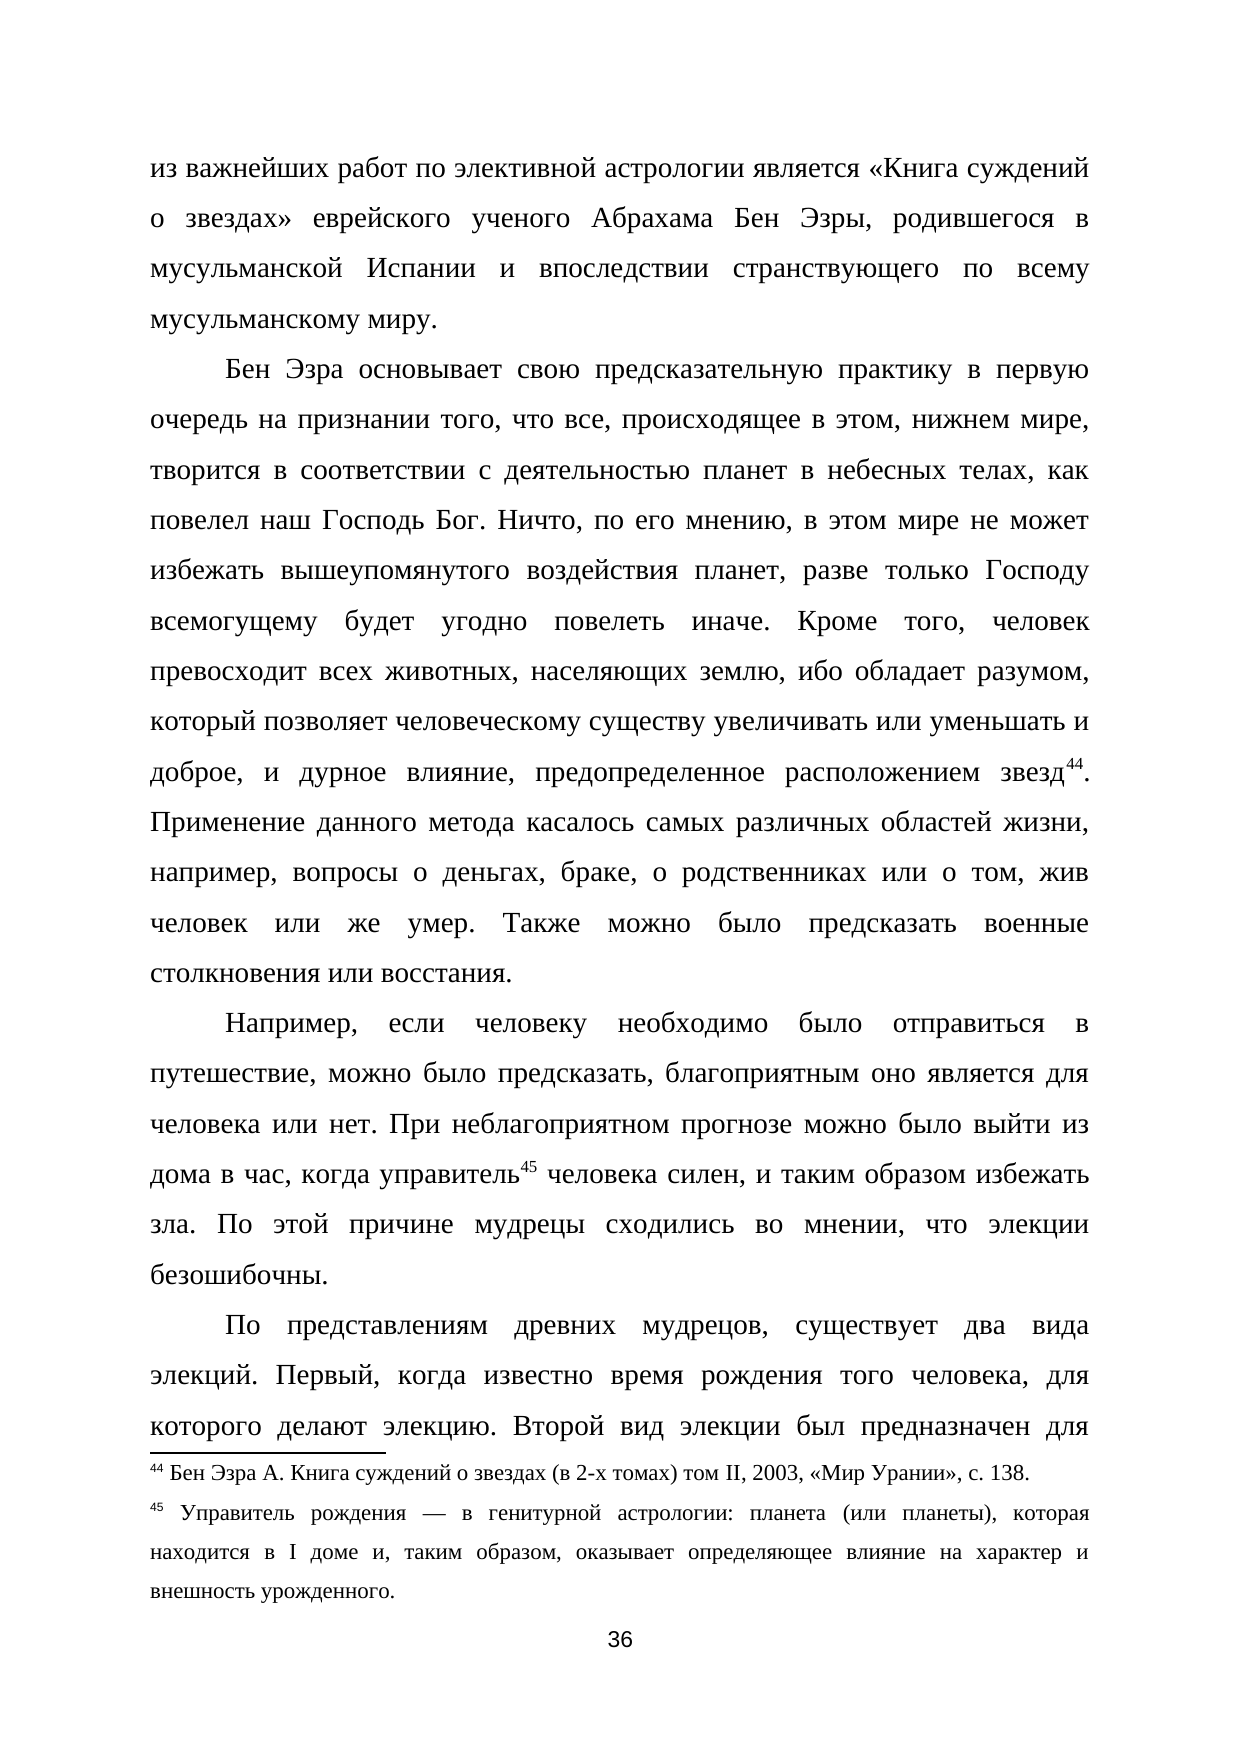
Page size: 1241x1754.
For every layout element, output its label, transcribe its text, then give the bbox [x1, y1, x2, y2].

text Например, если человеку необходимо было отправиться в путешествие, можно было предсказать, благоприятным оно является для человека или нет. При неблагоприятном прогнозе можно было выйти из дома в час, когда управитель человека силен, и таким образом избежать зла. По этой причине мудрецы сходились во мнении, что элекции безошибочны. [150, 1005, 1090, 1290]
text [150, 150, 1090, 334]
text Бен Эзра основывает свою предсказательную практику в первую очередь на признании того, что все, происходящее в этом, нижнем мире, творится в соответствии с деятельностью планет в небесных телах, как повелел наш Господь Бог. Ничто, по его мнению, в этом мире не может избежать вышеупомянутого воздействия планет, разве только Господу всемогущему будет угодно повелеть иначе. Кроме того, человек превосходит всех животных, населяющих землю, ибо обладает разумом, который позволяет человеческому существу увеличивать или уменьшать и доброе, и дурное влияние, предопределенное расположением звезд. Применение данного метода касалось самых различных областей жизни, например, вопросы о деньгах, браке, о родственниках или о том, жив человек или же умер. Также можно было предсказать военные столкновения или восстания. [150, 351, 1090, 988]
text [150, 1307, 1090, 1441]
